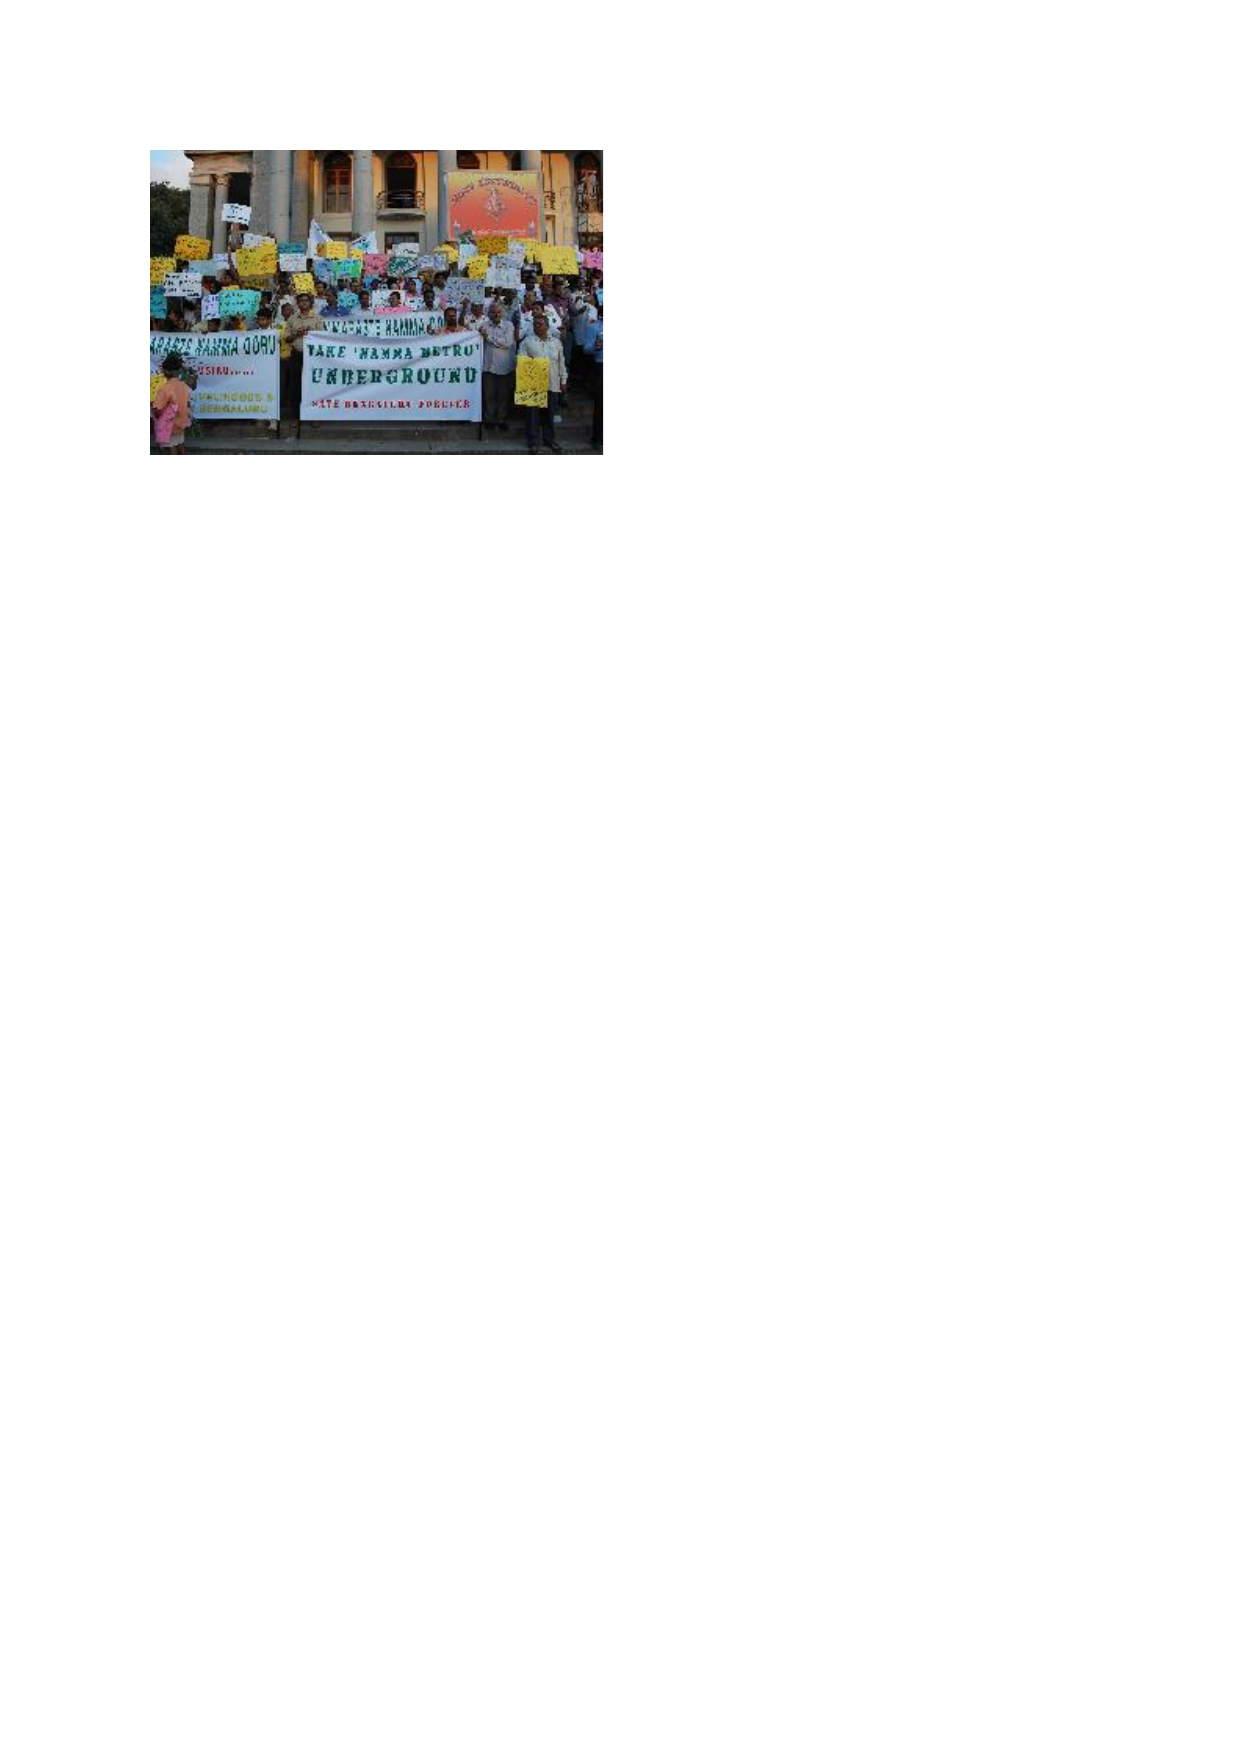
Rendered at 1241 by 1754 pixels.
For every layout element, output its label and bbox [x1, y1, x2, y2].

picture [150, 150, 604, 455]
